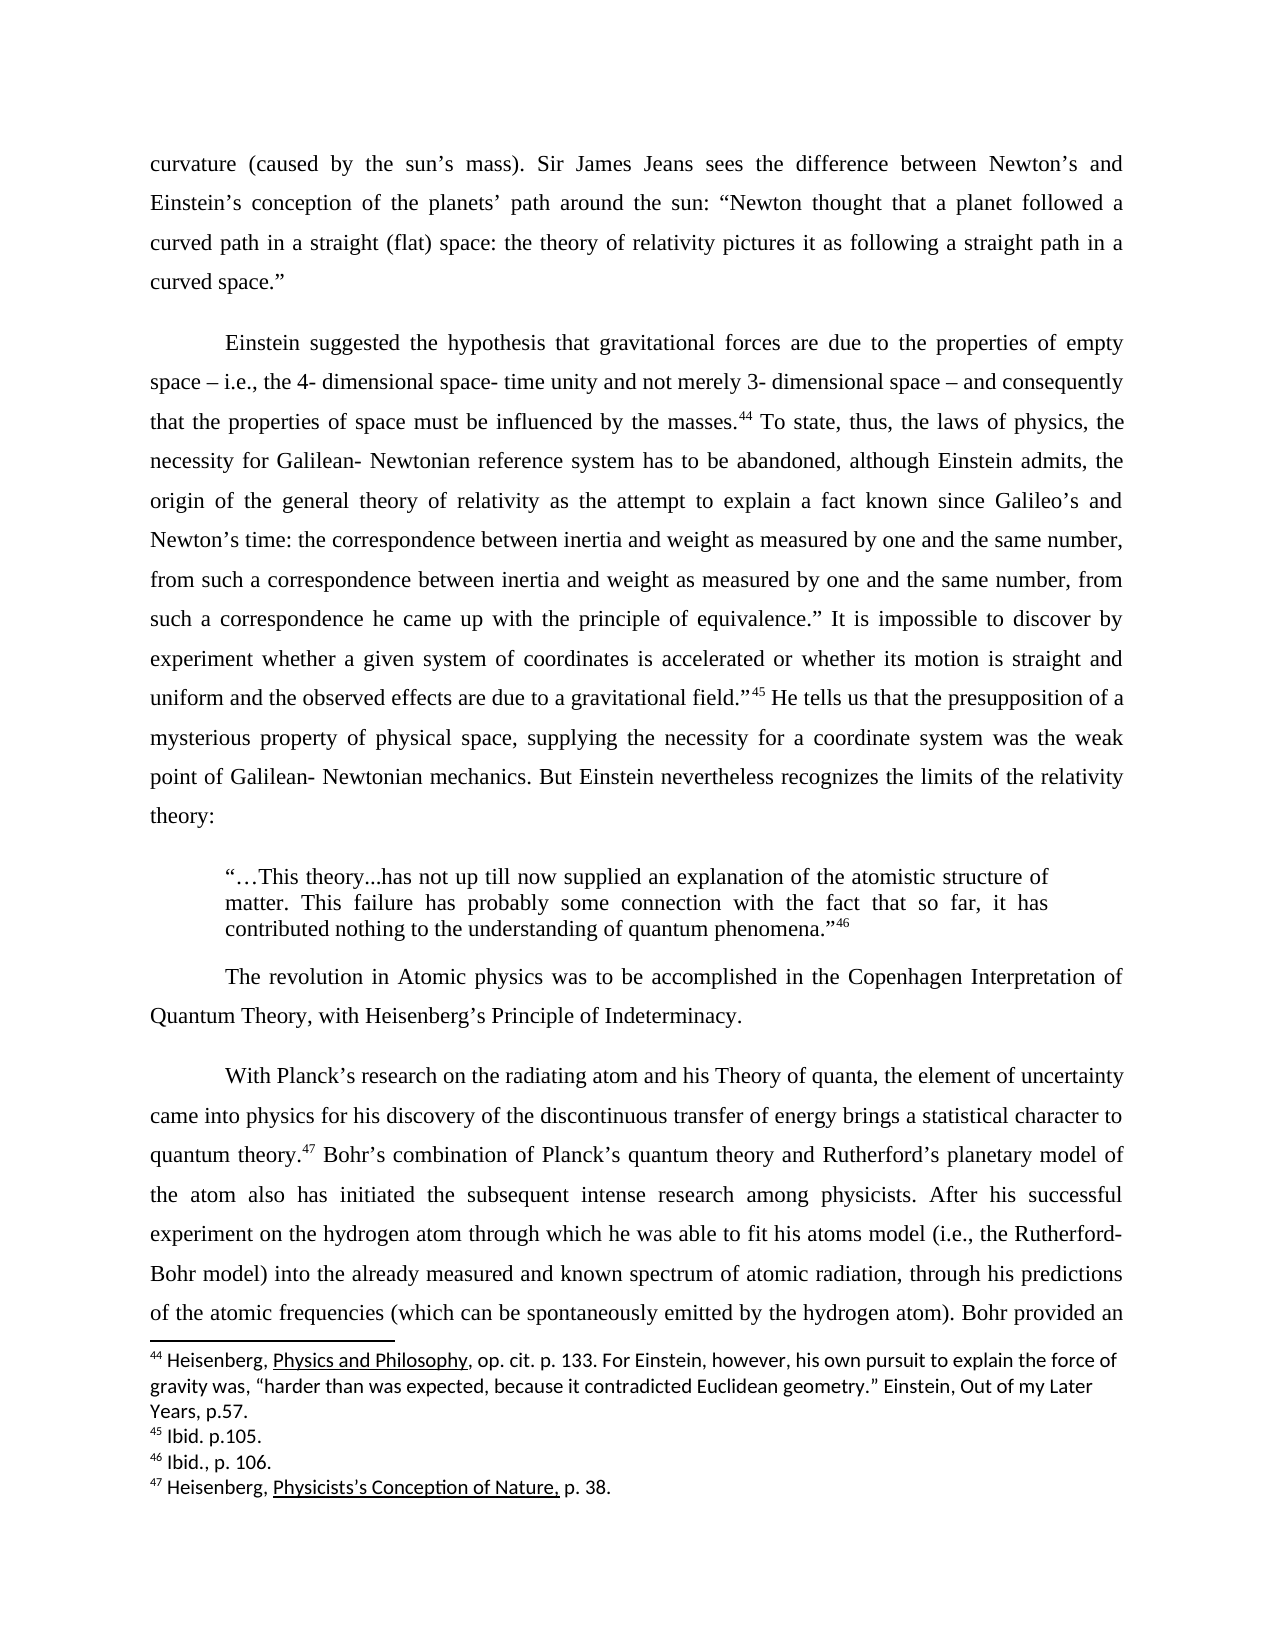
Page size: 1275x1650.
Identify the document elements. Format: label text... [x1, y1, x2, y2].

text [150, 150, 1125, 295]
text Einstein suggested the hypothesis that gravitational forces are due to the properties of empty space – i.e., the 4- dimensional space- time unity and not merely 3- dimensional space – and consequently that the properties of space must be influenced by the masses. To state, thus, the laws of physics, the necessity for Galilean- Newtonian reference system has to be abandoned, although Einstein admits, the origin of the general theory of relativity as the attempt to explain a fact known since Galileo’s and Newton’s time: the correspondence between inertia and weight as measured by one and the same number, from such a correspondence between inertia and weight as measured by one and the same number, from such a correspondence he came up with the principle of equivalence.” It is impossible to discover by experiment whether a given system of coordinates is accelerated or whether its motion is straight and uniform and the observed effects are due to a gravitational field.” He tells us that the presupposition of a mysterious property of physical space, supplying the necessity for a coordinate system was the weak point of Galilean- Newtonian mechanics. But Einstein nevertheless recognizes the limits of the relativity theory: [150, 329, 1125, 829]
text The revolution in Atomic physics was to be accomplished in the Copenhagen Interpretation of Quantum Theory, with Heisenberg’s Principle of Indeterminacy. [150, 963, 1125, 1028]
text “…This theory...has not up till now supplied an explanation of the atomistic structure of matter. This failure has probably some connection with the fact that so far, it has contributed nothing to the understanding of quantum phenomena.” [225, 863, 1050, 942]
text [150, 1062, 1125, 1326]
